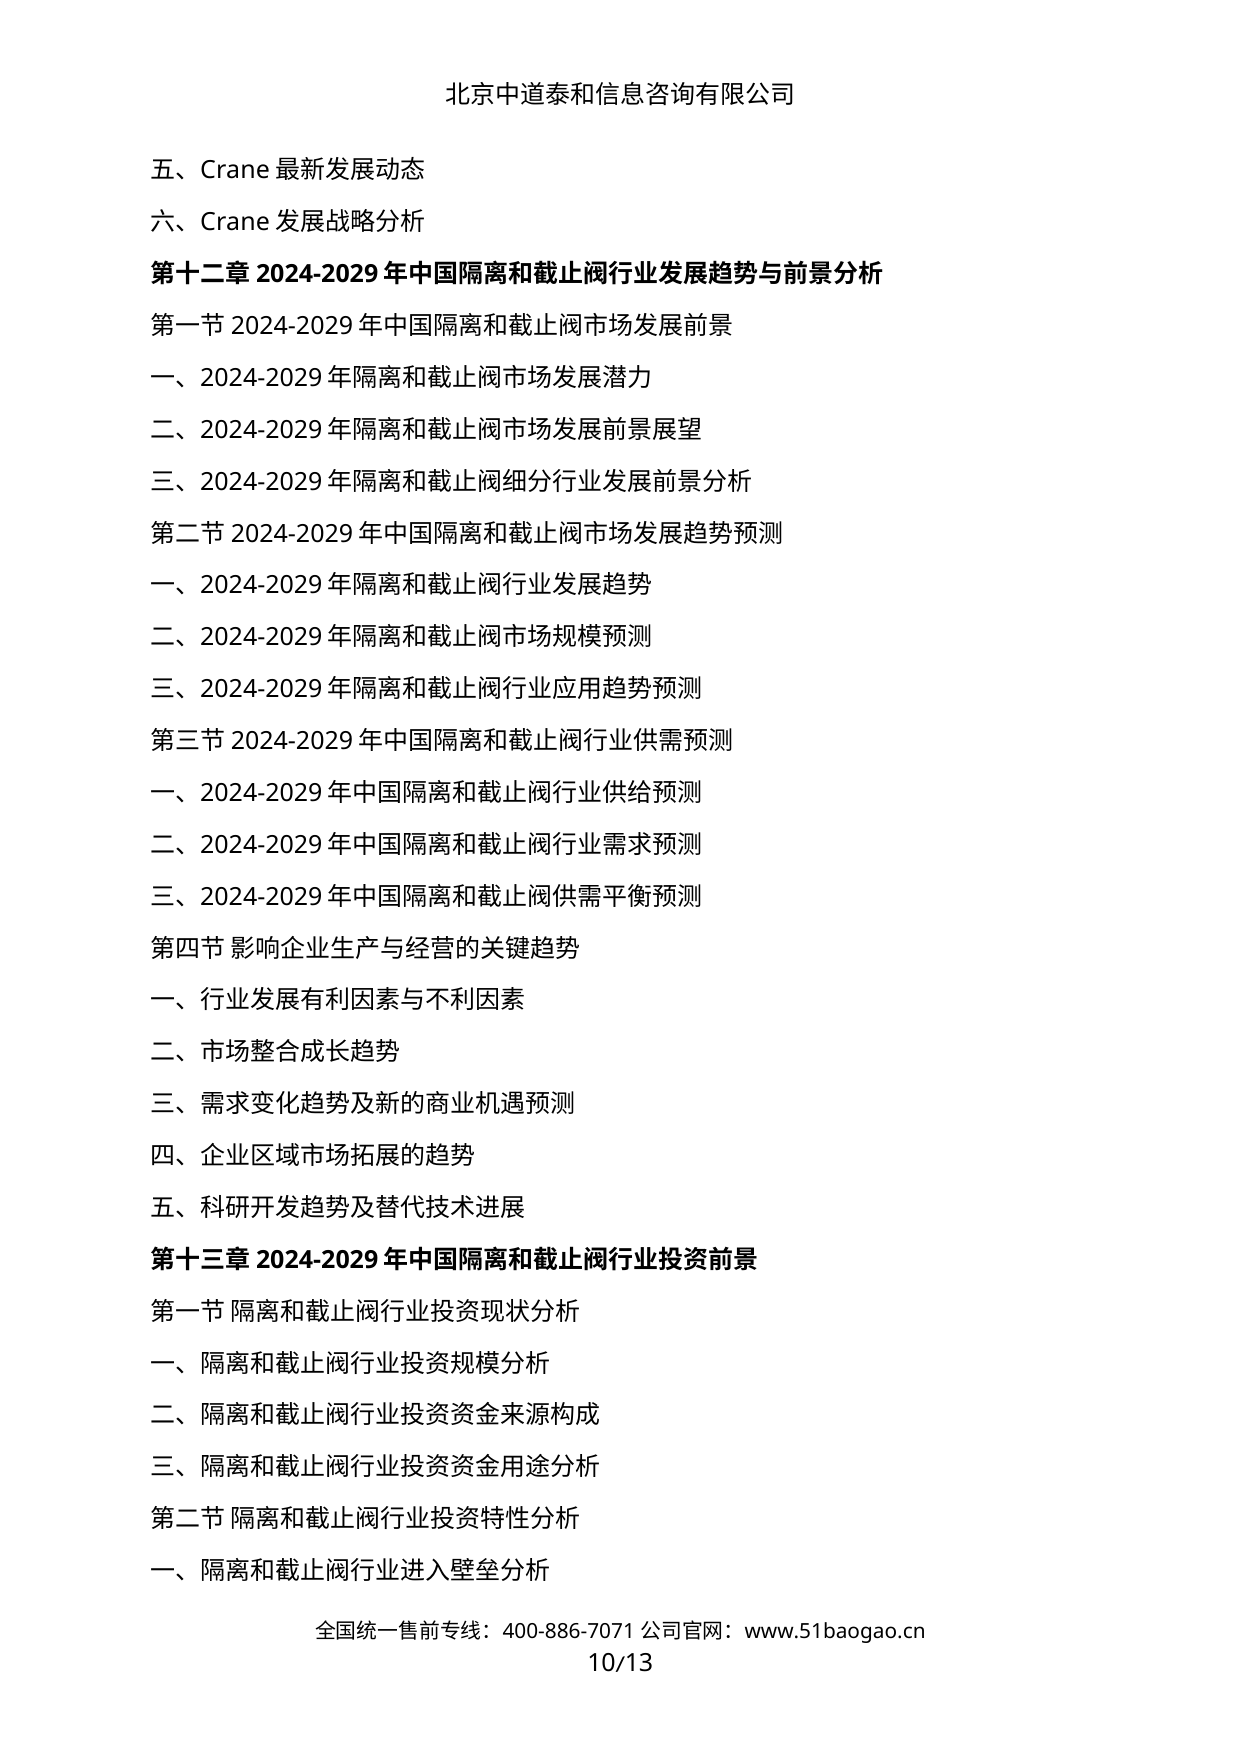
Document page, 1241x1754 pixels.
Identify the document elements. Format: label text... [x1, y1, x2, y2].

text 一、2024-2029年隔离和截止阀市场发展潜力 [150, 357, 1090, 394]
text 一、2024-2029年隔离和截止阀行业发展趋势 [150, 565, 1090, 601]
text 一、隔离和截止阀行业进入壁垒分析 [150, 1551, 1090, 1587]
text 第一节 2024-2029年中国隔离和截止阀市场发展前景 [150, 306, 1090, 342]
text 四、企业区域市场拓展的趋势 [150, 1136, 1090, 1172]
text 一、行业发展有利因素与不利因素 [150, 980, 1090, 1016]
text 五、科研开发趋势及替代技术进展 [150, 1187, 1090, 1224]
text 二、2024-2029年中国隔离和截止阀行业需求预测 [150, 824, 1090, 861]
text 三、隔离和截止阀行业投资资金用途分析 [150, 1447, 1090, 1483]
text 第二节 2024-2029年中国隔离和截止阀市场发展趋势预测 [150, 513, 1090, 549]
text 二、2024-2029年隔离和截止阀市场规模预测 [150, 617, 1090, 653]
text 三、2024-2029年隔离和截止阀细分行业发展前景分析 [150, 461, 1090, 497]
text 三、2024-2029年隔离和截止阀行业应用趋势预测 [150, 669, 1090, 705]
text 二、隔离和截止阀行业投资资金来源构成 [150, 1395, 1090, 1431]
text 第十三章 2024-2029年中国隔离和截止阀行业投资前景 [150, 1239, 1090, 1276]
text 二、2024-2029年隔离和截止阀市场发展前景展望 [150, 409, 1090, 446]
text 一、2024-2029年中国隔离和截止阀行业供给预测 [150, 772, 1090, 809]
text 第二节 隔离和截止阀行业投资特性分析 [150, 1499, 1090, 1535]
text 二、市场整合成长趋势 [150, 1032, 1090, 1068]
text 第四节 影响企业生产与经营的关键趋势 [150, 928, 1090, 964]
text 第十二章 2024-2029年中国隔离和截止阀行业发展趋势与前景分析 [150, 254, 1090, 290]
text 五、Crane最新发展动态 [150, 150, 1090, 186]
text 六、Crane发展战略分析 [150, 202, 1090, 238]
text 第三节 2024-2029年中国隔离和截止阀行业供需预测 [150, 721, 1090, 757]
text 三、2024-2029年中国隔离和截止阀供需平衡预测 [150, 876, 1090, 912]
text 第一节 隔离和截止阀行业投资现状分析 [150, 1291, 1090, 1327]
text 一、隔离和截止阀行业投资规模分析 [150, 1343, 1090, 1379]
text 三、需求变化趋势及新的商业机遇预测 [150, 1084, 1090, 1120]
